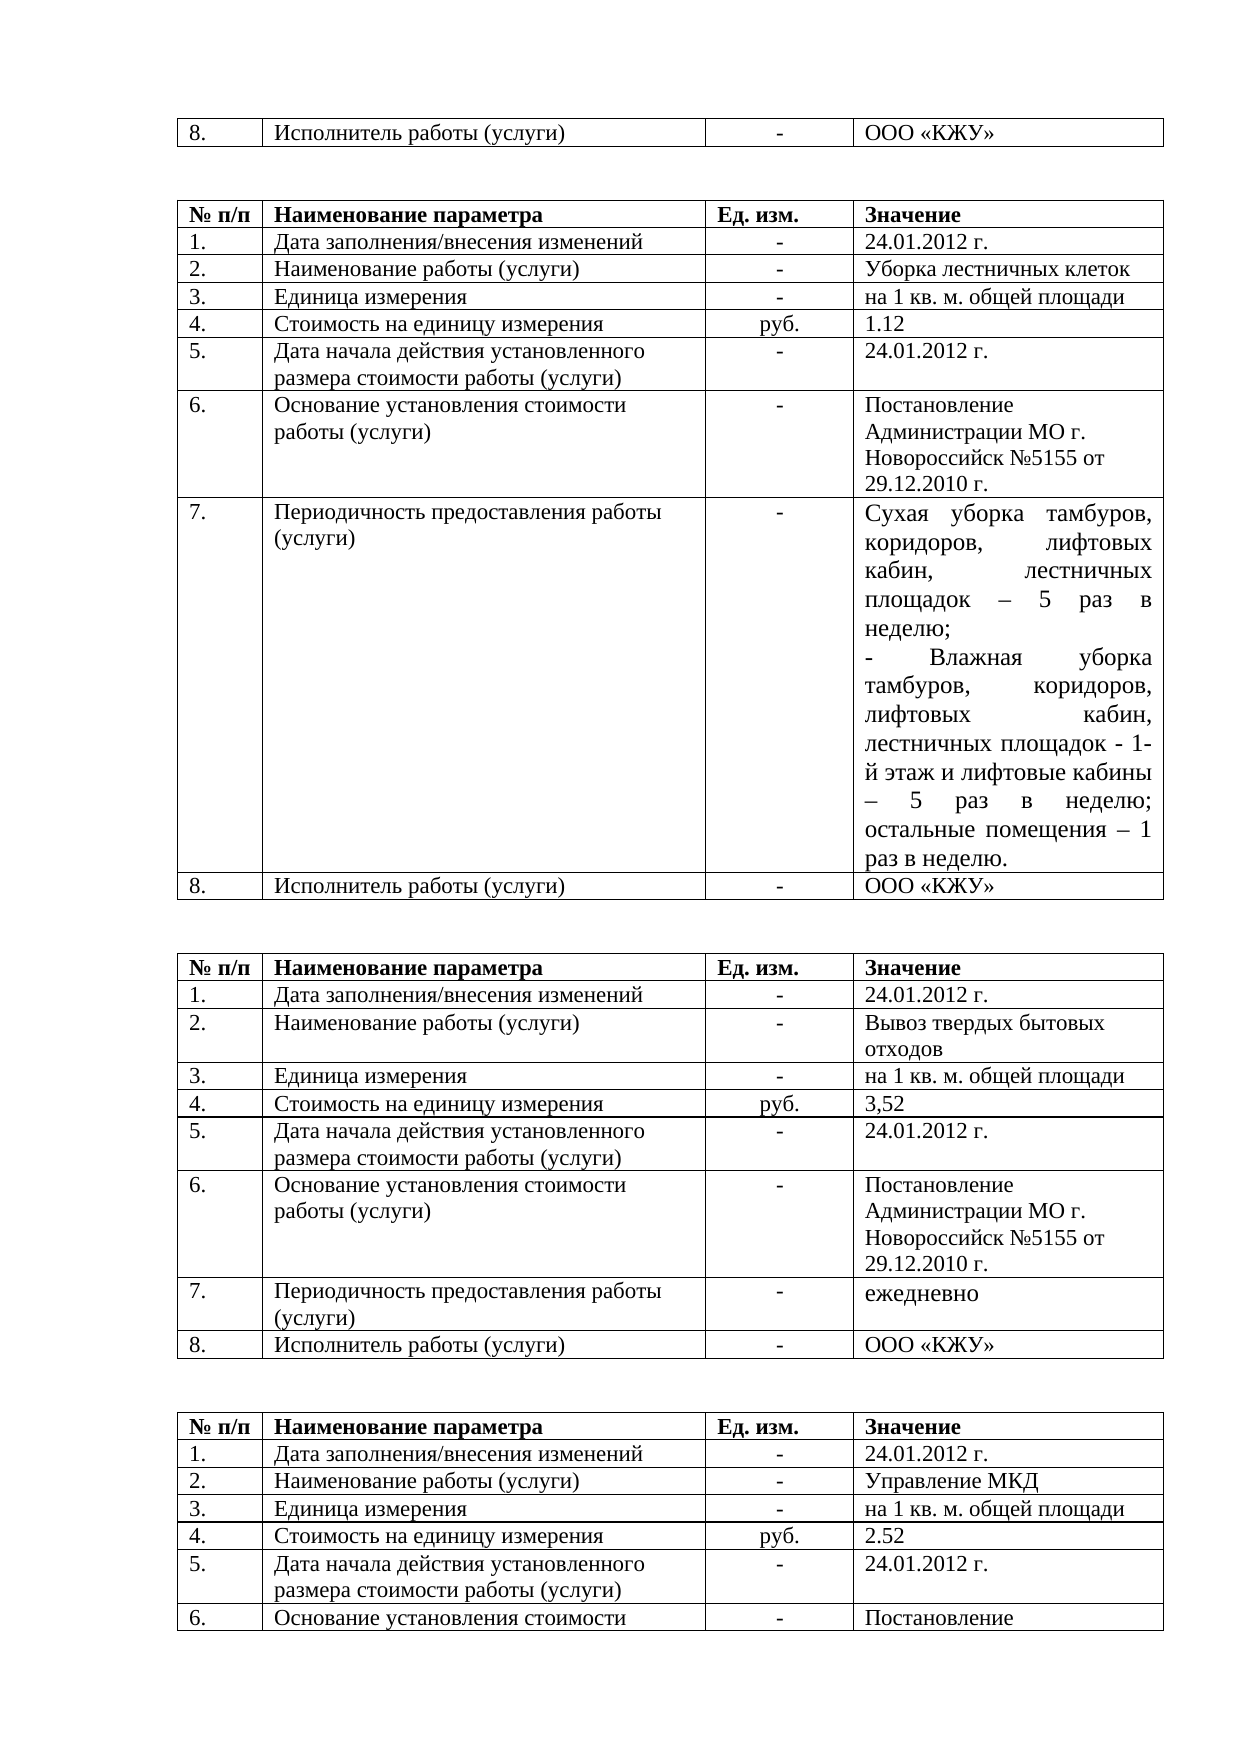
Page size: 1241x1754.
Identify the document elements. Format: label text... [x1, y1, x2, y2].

table_cell - [706, 1171, 853, 1277]
table_cell - [706, 1468, 853, 1494]
table_cell - [706, 873, 853, 899]
table_cell Периодичность предоставления работы (услуги) [263, 498, 705, 872]
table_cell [854, 1604, 1163, 1630]
table_cell Стоимость на единицу измерения [263, 310, 705, 337]
table_cell Дата заполнения/внесения изменений [263, 1440, 705, 1467]
table_cell - [706, 498, 853, 872]
table_cell 3. [178, 1495, 262, 1521]
table_header Значение [854, 954, 1163, 980]
table_cell 1. [178, 981, 262, 1008]
table_cell 24.01.2012 г. [854, 1118, 1163, 1170]
table_cell Дата начала действия установленного размера стоимости работы (услуги) [263, 1118, 705, 1170]
table_header Значение [854, 1413, 1163, 1439]
table_header Значение [854, 201, 1163, 227]
table_cell Единица измерения [263, 283, 705, 309]
table_cell 6. [178, 1604, 262, 1630]
table_header Наименование параметра [263, 201, 705, 227]
table_cell Основание установления стоимости работы (услуги) [263, 391, 705, 497]
table_cell ООО «КЖУ» [854, 873, 1163, 899]
table_cell 2. [178, 1009, 262, 1062]
table_cell - [706, 119, 853, 146]
table_cell 6. [178, 391, 262, 497]
table_cell - [706, 981, 853, 1008]
table_cell 24.01.2012 г. [854, 228, 1163, 254]
table_cell Постановление Администрации МО г. Новороссийск №5155 от 29.12.2010 г. [854, 1171, 1163, 1277]
table_cell - [706, 1495, 853, 1521]
table_cell Постановление Администрации МО г. Новороссийск №5155 от 29.12.2010 г. [854, 391, 1163, 497]
table_cell - [706, 1009, 853, 1062]
table_cell - [706, 1440, 853, 1467]
table_cell 3. [178, 283, 262, 309]
table_cell 2.52 [854, 1523, 1163, 1549]
table_cell Исполнитель работы (услуги) [263, 119, 705, 146]
table_cell 7. [178, 1278, 262, 1330]
table_cell Исполнитель работы (услуги) [263, 873, 705, 899]
table_cell 24.01.2012 г. [854, 981, 1163, 1008]
table_cell руб. [706, 1523, 853, 1549]
table_cell руб. [706, 310, 853, 337]
table_cell - [706, 255, 853, 282]
table_cell ООО «КЖУ» [854, 119, 1163, 146]
table_cell 24.01.2012 г. [854, 1440, 1163, 1467]
table_header Наименование параметра [263, 1413, 705, 1439]
table_header Ед. изм. [706, 1413, 853, 1439]
table_cell 7. [178, 498, 262, 872]
table_cell - [706, 1604, 853, 1630]
table_cell Периодичность предоставления работы (услуги) [263, 1278, 705, 1330]
table_cell 5. [178, 1550, 262, 1602]
table_cell руб. [706, 1090, 853, 1116]
table_cell Наименование работы (услуги) [263, 1009, 705, 1062]
table_cell - [706, 1550, 853, 1602]
table_cell Наименование работы (услуги) [263, 1468, 705, 1494]
table_cell 5. [178, 1118, 262, 1170]
table_cell - [706, 391, 853, 497]
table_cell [263, 1604, 705, 1630]
table_cell 1.12 [854, 310, 1163, 337]
table_cell 6. [178, 1171, 262, 1277]
table_cell на 1 кв. м. общей площади [854, 1495, 1163, 1521]
table_header № п/п [178, 1413, 262, 1439]
table_cell 24.01.2012 г. [854, 338, 1163, 390]
table_cell - [706, 1063, 853, 1089]
table_cell 3,52 [854, 1090, 1163, 1116]
table_cell 3. [178, 1063, 262, 1089]
table_header № п/п [178, 201, 262, 227]
table_cell Стоимость на единицу измерения [263, 1523, 705, 1549]
table_cell 8. [178, 873, 262, 899]
table_cell ежедневно [854, 1278, 1163, 1330]
table_cell 1. [178, 228, 262, 254]
table_cell Исполнитель работы (услуги) [263, 1331, 705, 1358]
table_cell Единица измерения [263, 1495, 705, 1521]
table_cell - [706, 283, 853, 309]
table_cell - [706, 1331, 853, 1358]
table_cell 4. [178, 310, 262, 337]
table_cell 8. [178, 1331, 262, 1358]
table_cell Дата начала действия установленного размера стоимости работы (услуги) [263, 338, 705, 390]
table_cell Сухая уборка тамбуров, коридоров, лифтовых кабин, лестничных площадок – 5 раз в неделю; - Влажная уборка тамбуров, коридоров, лифтовых кабин, лестничных площадок - 1-й этаж и лифтовые кабины – 5 раз в неделю; остальные помещения – 1 раз в неделю. [854, 498, 1163, 872]
table_cell Дата заполнения/внесения изменений [263, 228, 705, 254]
table_cell - [706, 1278, 853, 1330]
table_cell Единица измерения [263, 1063, 705, 1089]
table_cell 4. [178, 1090, 262, 1116]
table_header Ед. изм. [706, 201, 853, 227]
table_header № п/п [178, 954, 262, 980]
table_cell - [706, 338, 853, 390]
table_cell 2. [178, 1468, 262, 1494]
table_cell Уборка лестничных клеток [854, 255, 1163, 282]
table_cell 4. [178, 1523, 262, 1549]
table_cell на 1 кв. м. общей площади [854, 283, 1163, 309]
table_cell - [706, 228, 853, 254]
table_cell Стоимость на единицу измерения [263, 1090, 705, 1116]
table_cell 8. [178, 119, 262, 146]
table_header Ед. изм. [706, 954, 853, 980]
table_cell ООО «КЖУ» [854, 1331, 1163, 1358]
table_cell Вывоз твердых бытовых отходов [854, 1009, 1163, 1062]
table_cell Основание установления стоимости работы (услуги) [263, 1171, 705, 1277]
table_header Наименование параметра [263, 954, 705, 980]
table_cell 24.01.2012 г. [854, 1550, 1163, 1602]
table_cell на 1 кв. м. общей площади [854, 1063, 1163, 1089]
table_cell Управление МКД [854, 1468, 1163, 1494]
table_cell 2. [178, 255, 262, 282]
table_cell Дата заполнения/внесения изменений [263, 981, 705, 1008]
table_cell - [706, 1118, 853, 1170]
table_cell Наименование работы (услуги) [263, 255, 705, 282]
table_cell 5. [178, 338, 262, 390]
table_cell 1. [178, 1440, 262, 1467]
table_cell Дата начала действия установленного размера стоимости работы (услуги) [263, 1550, 705, 1602]
